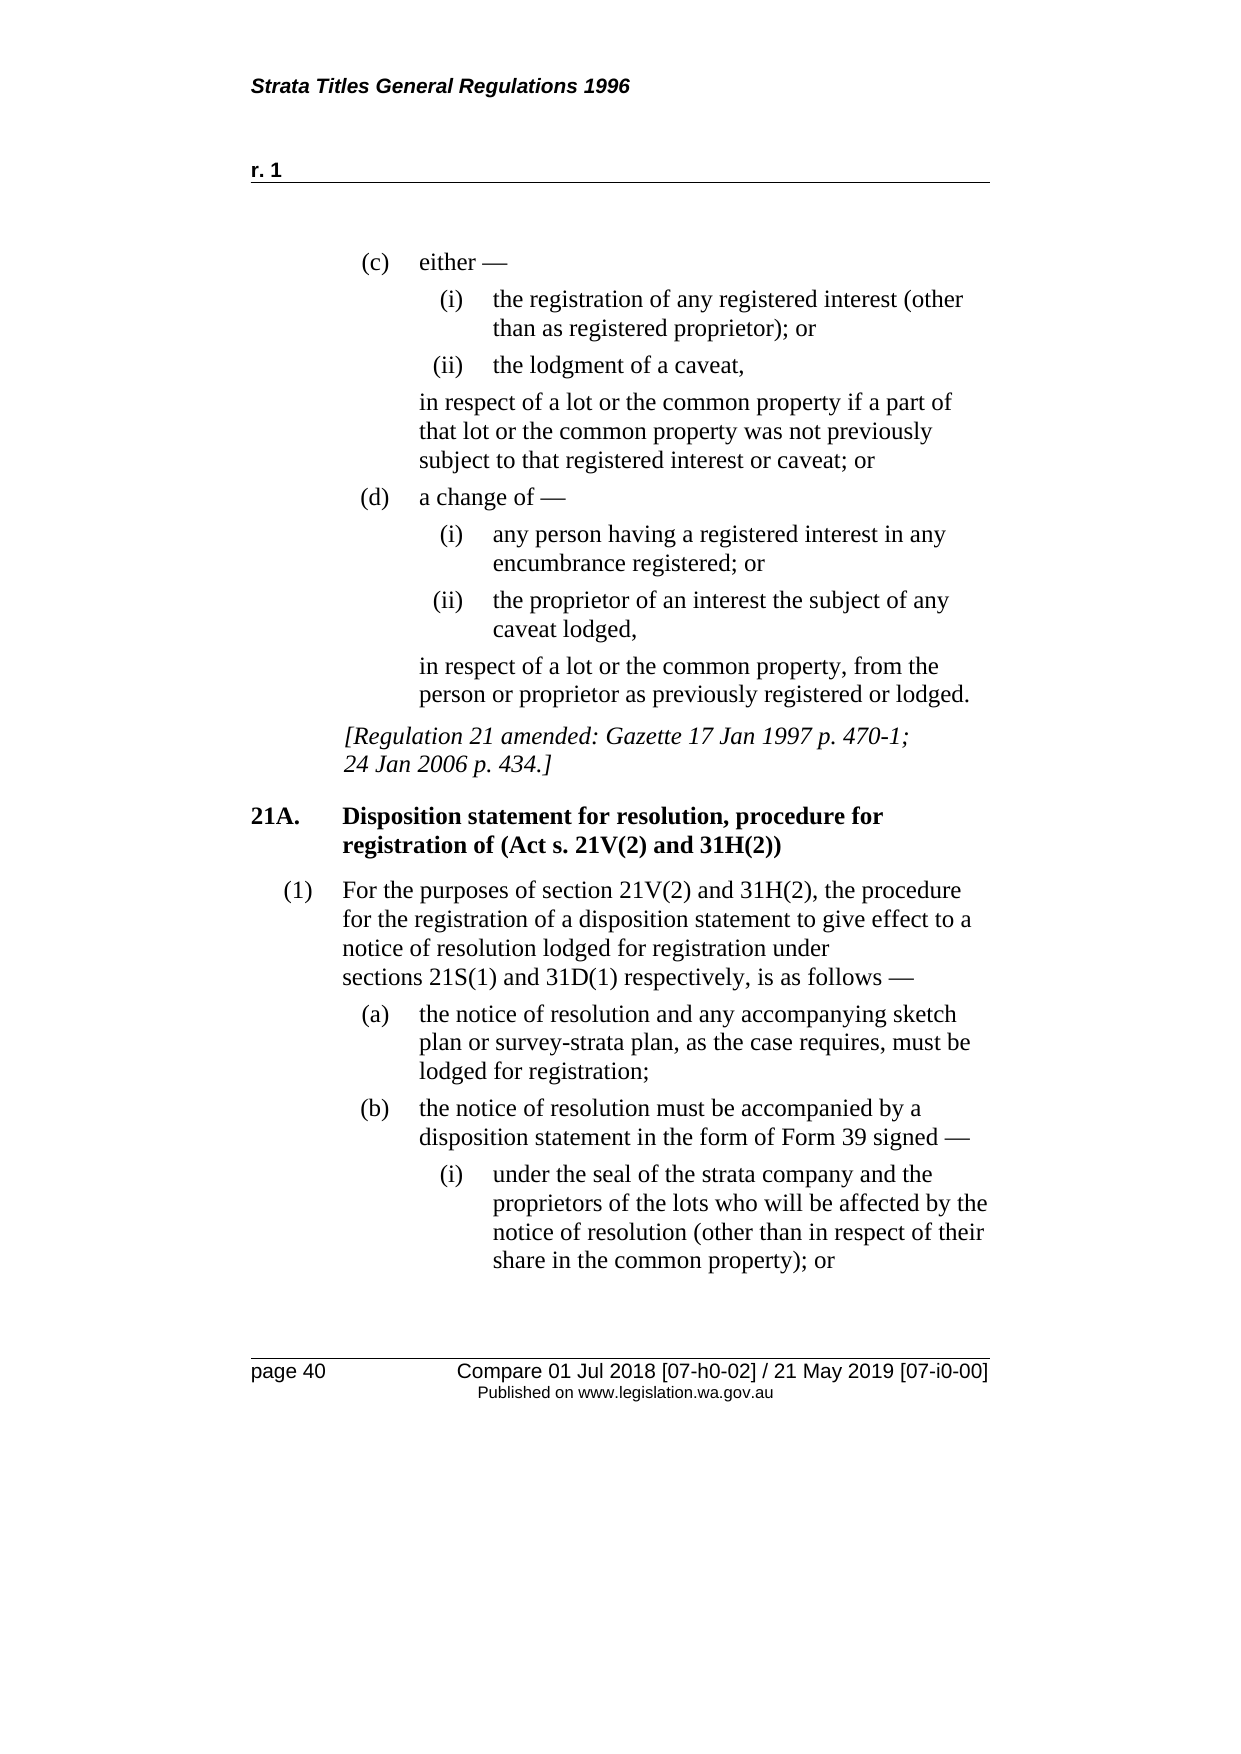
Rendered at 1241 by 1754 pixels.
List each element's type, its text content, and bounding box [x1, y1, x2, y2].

text (i) the registration of any registered interest (other than as registered proprietor); or [251, 284, 990, 342]
text (ii) the proprietor of an interest the subject of any caveat lodged, [251, 585, 990, 642]
text (i) any person having a registered interest in any encumbrance registered; or [251, 519, 990, 577]
text (ii) the lodgment of a caveat, [251, 350, 990, 379]
subtitle 21A. Disposition statement for resolution, procedure for registration of (Act s. 21V(2) and 31H(2)) [251, 801, 990, 859]
text (d) a change of — [251, 482, 990, 511]
text (b) the notice of resolution must be accompanied by a disposition statement in the form of Form 39 signed — [251, 1093, 990, 1151]
text in respect of a lot or the common property, from the person or proprietor as previously registered or lodged. [251, 651, 990, 708]
text [Regulation 21 amended: Gazette 17 Jan 1997 p. 470-1; 24 Jan 2006 p. 434.] [251, 721, 990, 778]
text (a) the notice of resolution and any accompanying sketch plan or survey-strata plan, as the case requires, must be lodged for registration; [251, 999, 990, 1085]
text (i) under the seal of the strata company and the proprietors of the lots who will be affected by the notice of resolution (other than in respect of their share in the common property); or [251, 1159, 990, 1274]
text in respect of a lot or the common property if a part of that lot or the common property was not previously subject to that registered interest or caveat; or [251, 387, 990, 474]
text (1) For the purposes of section 21V(2) and 31H(2), the procedure for the registration of a disposition statement to give effect to a notice of resolution lodged for registration under sections 21S(1) and 31D(1) respectively, is as follows — [251, 875, 990, 990]
text (c) either — [251, 247, 990, 276]
